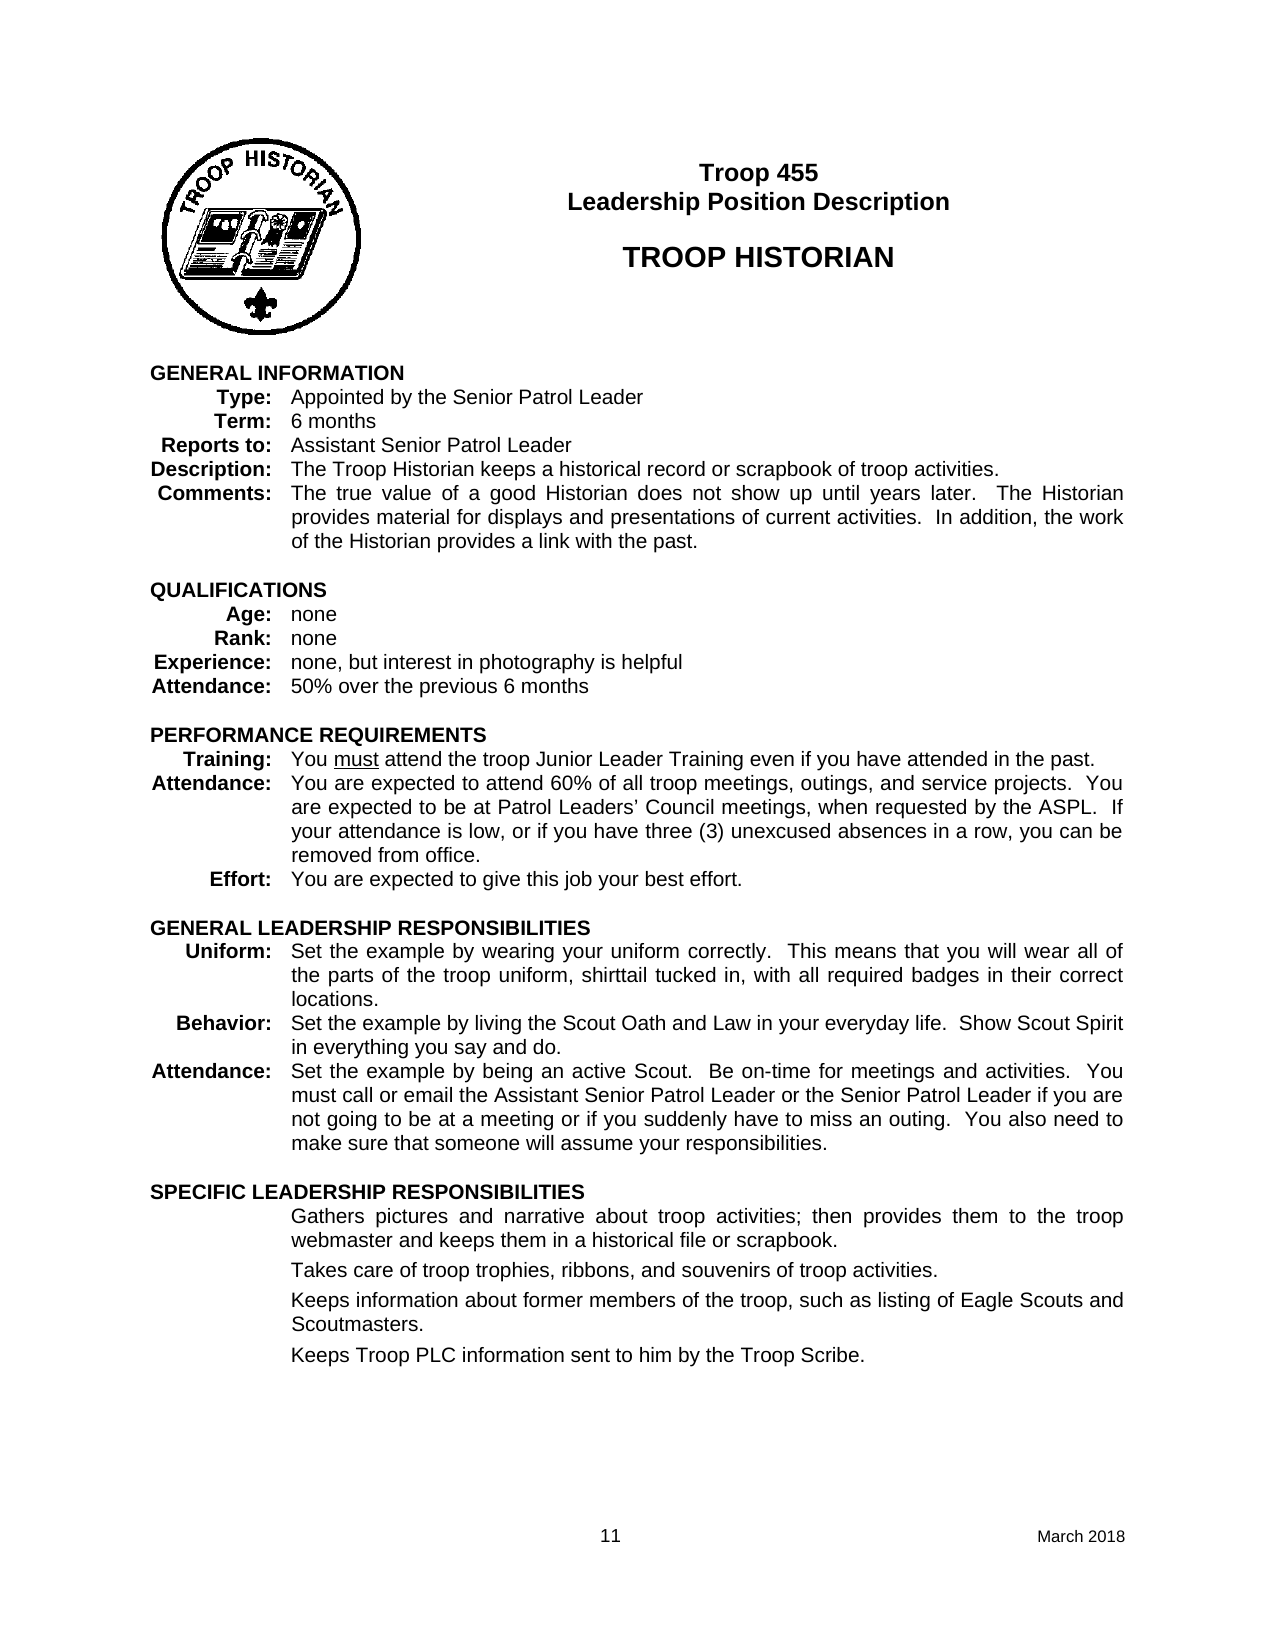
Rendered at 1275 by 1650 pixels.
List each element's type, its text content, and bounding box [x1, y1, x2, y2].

text Rank: none [150, 626, 1125, 650]
text Attendance: You are expected to attend 60% of all troop meetings, outings, and service projects. You are expected to be at Patrol Leaders’ Council meetings, when requested by the ASPL. If your attendance is low, or if you have three (3) unexcused absences in a row, you can be removed from office. [150, 771, 1125, 866]
text PERFORMANCE REQUIREMENTS [150, 723, 1125, 747]
text TROOP HISTORIAN [373, 240, 1125, 274]
text Term: 6 months [150, 409, 1125, 433]
text GENERAL LEADERSHIP RESPONSIBILITIES [150, 915, 1125, 939]
text Behavior: Set the example by living the Scout Oath and Law in your everyday life. Show Scout Spirit in everything you say and do. [150, 1011, 1125, 1059]
text Attendance: Set the example by being an active Scout. Be on-time for meetings and activities. You must call or email the Assistant Senior Patrol Leader or the Senior Patrol Leader if you are not going to be at a meeting or if you suddenly have to miss an outing. You also need to make sure that someone will assume your responsibilities. [150, 1059, 1125, 1155]
text Keeps Troop PLC information sent to him by the Troop Scribe. [150, 1342, 1125, 1366]
text GENERAL INFORMATION [150, 361, 1125, 385]
text Troop 455 Leadership Position Description [373, 129, 1125, 215]
text Description: The Troop Historian keeps a historical record or scrapbook of troop activities. [150, 457, 1125, 481]
text Age: none [150, 602, 1125, 626]
text Uniform: Set the example by wearing your uniform correctly. This means that you will wear all of the parts of the troop uniform, shirttail tucked in, with all required badges in their correct locations. [150, 939, 1125, 1011]
text Training: You must attend the troop Junior Leader Training even if you have attended in the past. [150, 747, 1125, 771]
text SPECIFIC LEADERSHIP RESPONSIBILITIES [150, 1180, 1125, 1204]
text Reports to: Assistant Senior Patrol Leader [150, 433, 1125, 457]
text Gathers pictures and narrative about troop activities; then provides them to the troop webmaster and keeps them in a historical file or scrapbook. [150, 1204, 1125, 1252]
text QUALIFICATIONS [150, 578, 1125, 602]
text Experience: none, but interest in photography is helpful [150, 650, 1125, 674]
text Takes care of troop trophies, ribbons, and souvenirs of troop activities. [150, 1258, 1125, 1282]
text Keeps information about former members of the troop, such as listing of Eagle Scouts and Scoutmasters. [150, 1288, 1125, 1336]
text Effort: You are expected to give this job your best effort. [150, 866, 1125, 890]
text Attendance: 50% over the previous 6 months [150, 674, 1125, 698]
text Comments: The true value of a good Historian does not show up until years later. The Historian provides material for displays and presentations of current activities. In addition, the work of the Historian provides a link with the past. [150, 481, 1125, 553]
picture [150, 129, 373, 345]
text Type: Appointed by the Senior Patrol Leader [150, 385, 1125, 409]
